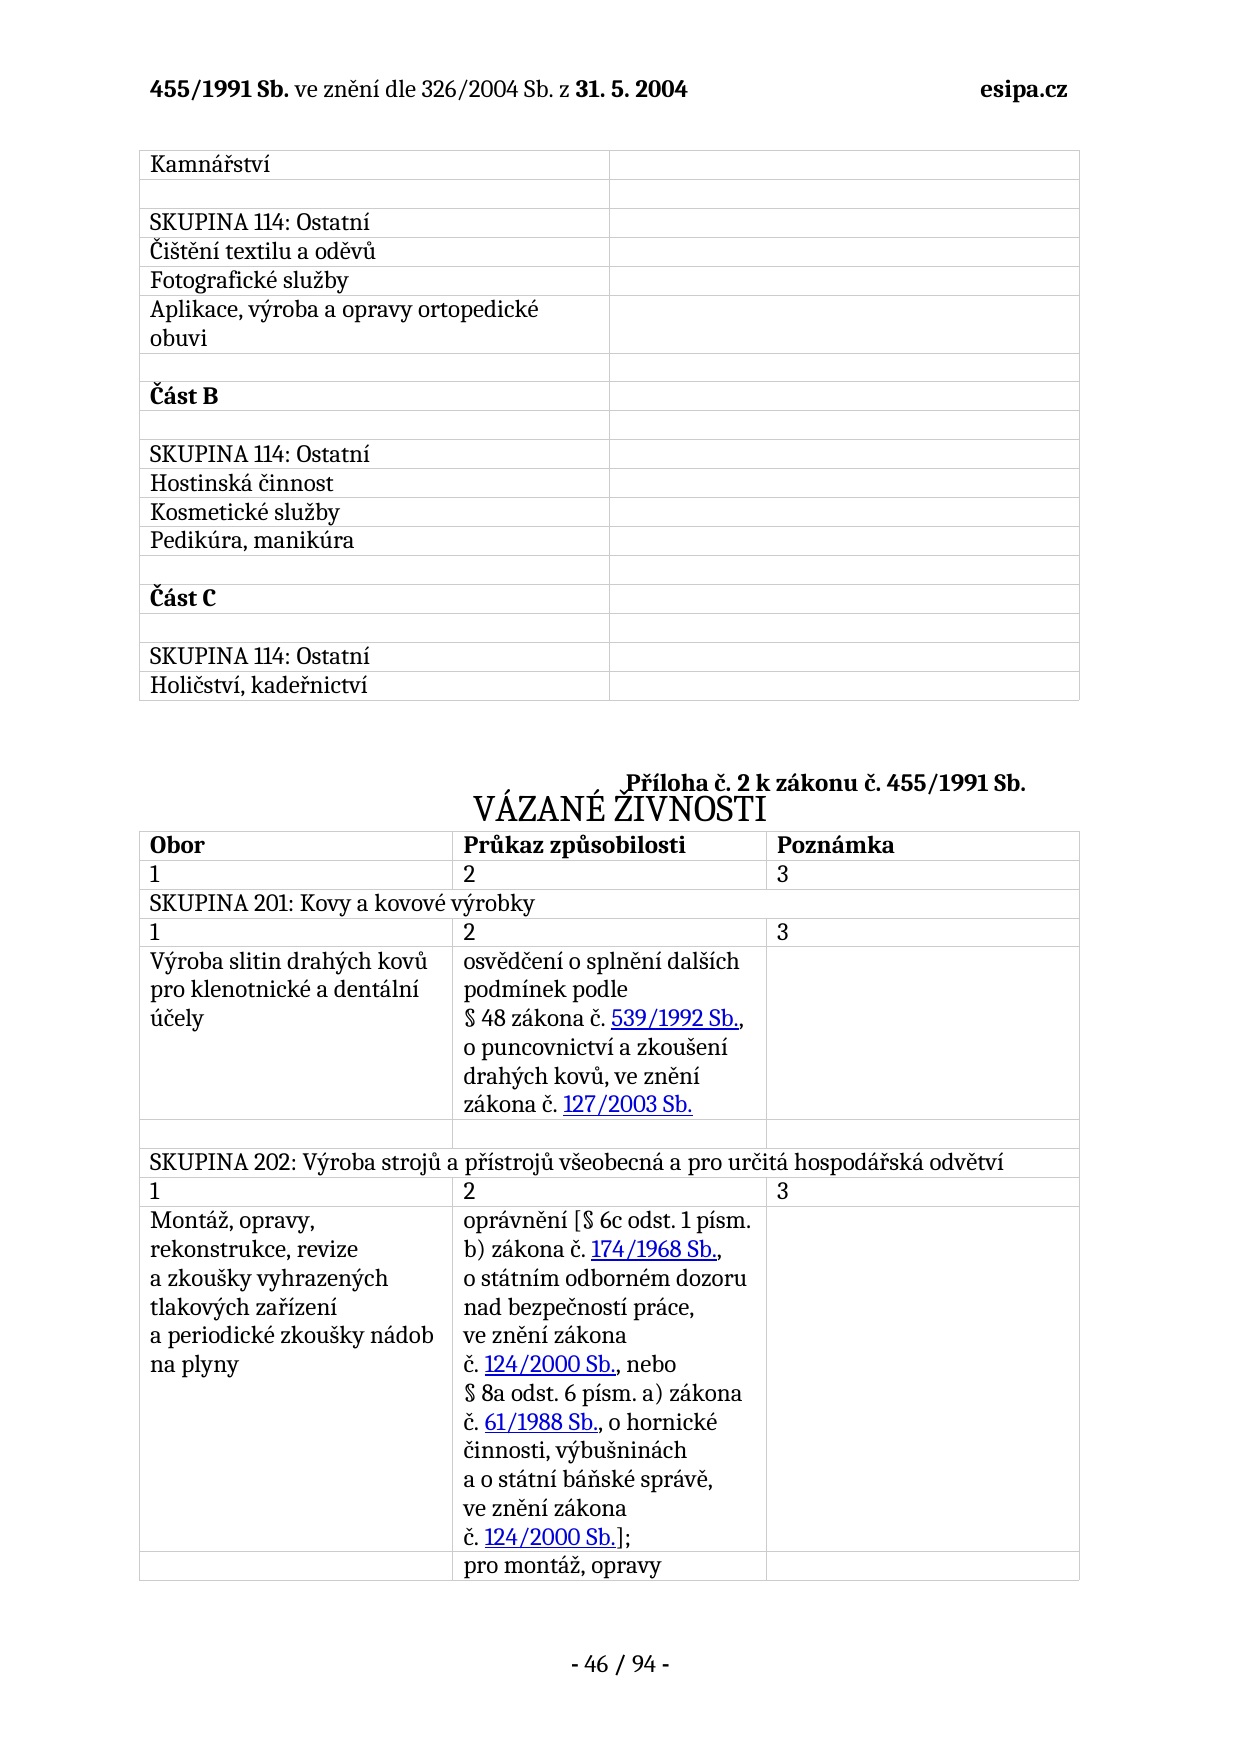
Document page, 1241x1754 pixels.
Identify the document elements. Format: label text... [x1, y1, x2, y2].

table_cell [140, 614, 609, 642]
table_cell [767, 1552, 1079, 1580]
table_cell osvědčení o splnění dalších podmínek podle § 48 zákona č. 539/1992 Sb., o puncovnictví a zkoušení drahých kovů, ve znění zákona č. 127/2003 Sb. [453, 947, 766, 1119]
table_cell [610, 296, 1079, 352]
table_cell Fotografické služby [140, 267, 609, 295]
table_cell [610, 151, 1079, 179]
table_header Obor [140, 832, 452, 859]
table_cell Část B [140, 382, 609, 410]
table_cell [610, 267, 1079, 295]
table_cell 2 [453, 1178, 766, 1206]
table_cell [610, 643, 1079, 671]
table_cell SKUPINA 114: Ostatní [140, 209, 609, 237]
table_header Poznámka [767, 832, 1079, 859]
table_cell [610, 180, 1079, 208]
table_cell [610, 411, 1079, 439]
table_cell 2 [453, 919, 766, 946]
table_cell Kosmetické služby [140, 498, 609, 526]
table_cell [767, 1207, 1079, 1551]
table_cell [767, 947, 1079, 1119]
subtitle Příloha č. 2 k zákonu č. 455/1991 Sb. -Vázané živnosti [150, 773, 1090, 831]
table_cell Aplikace, výroba a opravy ortopedické obuvi [140, 296, 609, 352]
table_cell [140, 180, 609, 208]
table_cell Pedikúra, manikúra [140, 527, 609, 555]
table_cell SKUPINA 202: Výroba strojů a přístrojů všeobecná a pro určitá hospodářská odvětví [140, 1149, 1079, 1177]
table_cell [767, 1120, 1079, 1148]
table_cell Kamnářství [140, 151, 609, 179]
table_cell [610, 440, 1079, 468]
table_cell [610, 527, 1079, 555]
table_cell Holičství, kadeřnictví [140, 672, 609, 700]
table_header Průkaz způsobilosti [453, 832, 766, 859]
table_cell 2 [453, 861, 766, 888]
table_cell SKUPINA 201: Kovy a kovové výrobky [140, 890, 1079, 917]
table_cell [610, 498, 1079, 526]
table_cell 3 [767, 1178, 1079, 1206]
table_cell [140, 354, 609, 381]
table_cell [610, 238, 1079, 266]
table_cell Montáž, opravy, rekonstrukce, revize a zkoušky vyhrazených tlakových zařízení a periodické zkoušky nádob na plyny [140, 1207, 452, 1551]
table_cell [453, 1120, 766, 1148]
table_cell [140, 1552, 452, 1580]
table_cell [610, 585, 1079, 613]
table_cell SKUPINA 114: Ostatní [140, 643, 609, 671]
table_cell [140, 1120, 452, 1148]
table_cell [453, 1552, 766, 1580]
table_cell [610, 209, 1079, 237]
table_cell 1 [140, 861, 452, 888]
table_cell [140, 556, 609, 584]
table_cell SKUPINA 114: Ostatní [140, 440, 609, 468]
table_cell Čištění textilu a oděvů [140, 238, 609, 266]
table_cell [610, 614, 1079, 642]
table_cell [610, 382, 1079, 410]
table_cell Hostinská činnost [140, 469, 609, 497]
table_cell [610, 354, 1079, 381]
table_cell [610, 672, 1079, 700]
table_cell 1 [140, 919, 452, 946]
table_cell [610, 556, 1079, 584]
table_cell 1 [140, 1178, 452, 1206]
table_cell Část C [140, 585, 609, 613]
table_cell 3 [767, 919, 1079, 946]
table_cell Výroba slitin drahých kovů pro klenotnické a dentální účely [140, 947, 452, 1119]
table_cell [610, 469, 1079, 497]
table_cell 3 [767, 861, 1079, 888]
table_cell oprávnění [§ 6c odst. 1 písm. b) zákona č. 174/1968 Sb., o státním odborném dozoru nad bezpečností práce, ve znění zákona č. 124/2000 Sb., nebo § 8a odst. 6 písm. a) zákona č. 61/1988 Sb., o hornické činnosti, výbušninách a o státní báňské správě, ve znění zákona č. 124/2000 Sb.]; [453, 1207, 766, 1551]
table_cell [140, 411, 609, 439]
